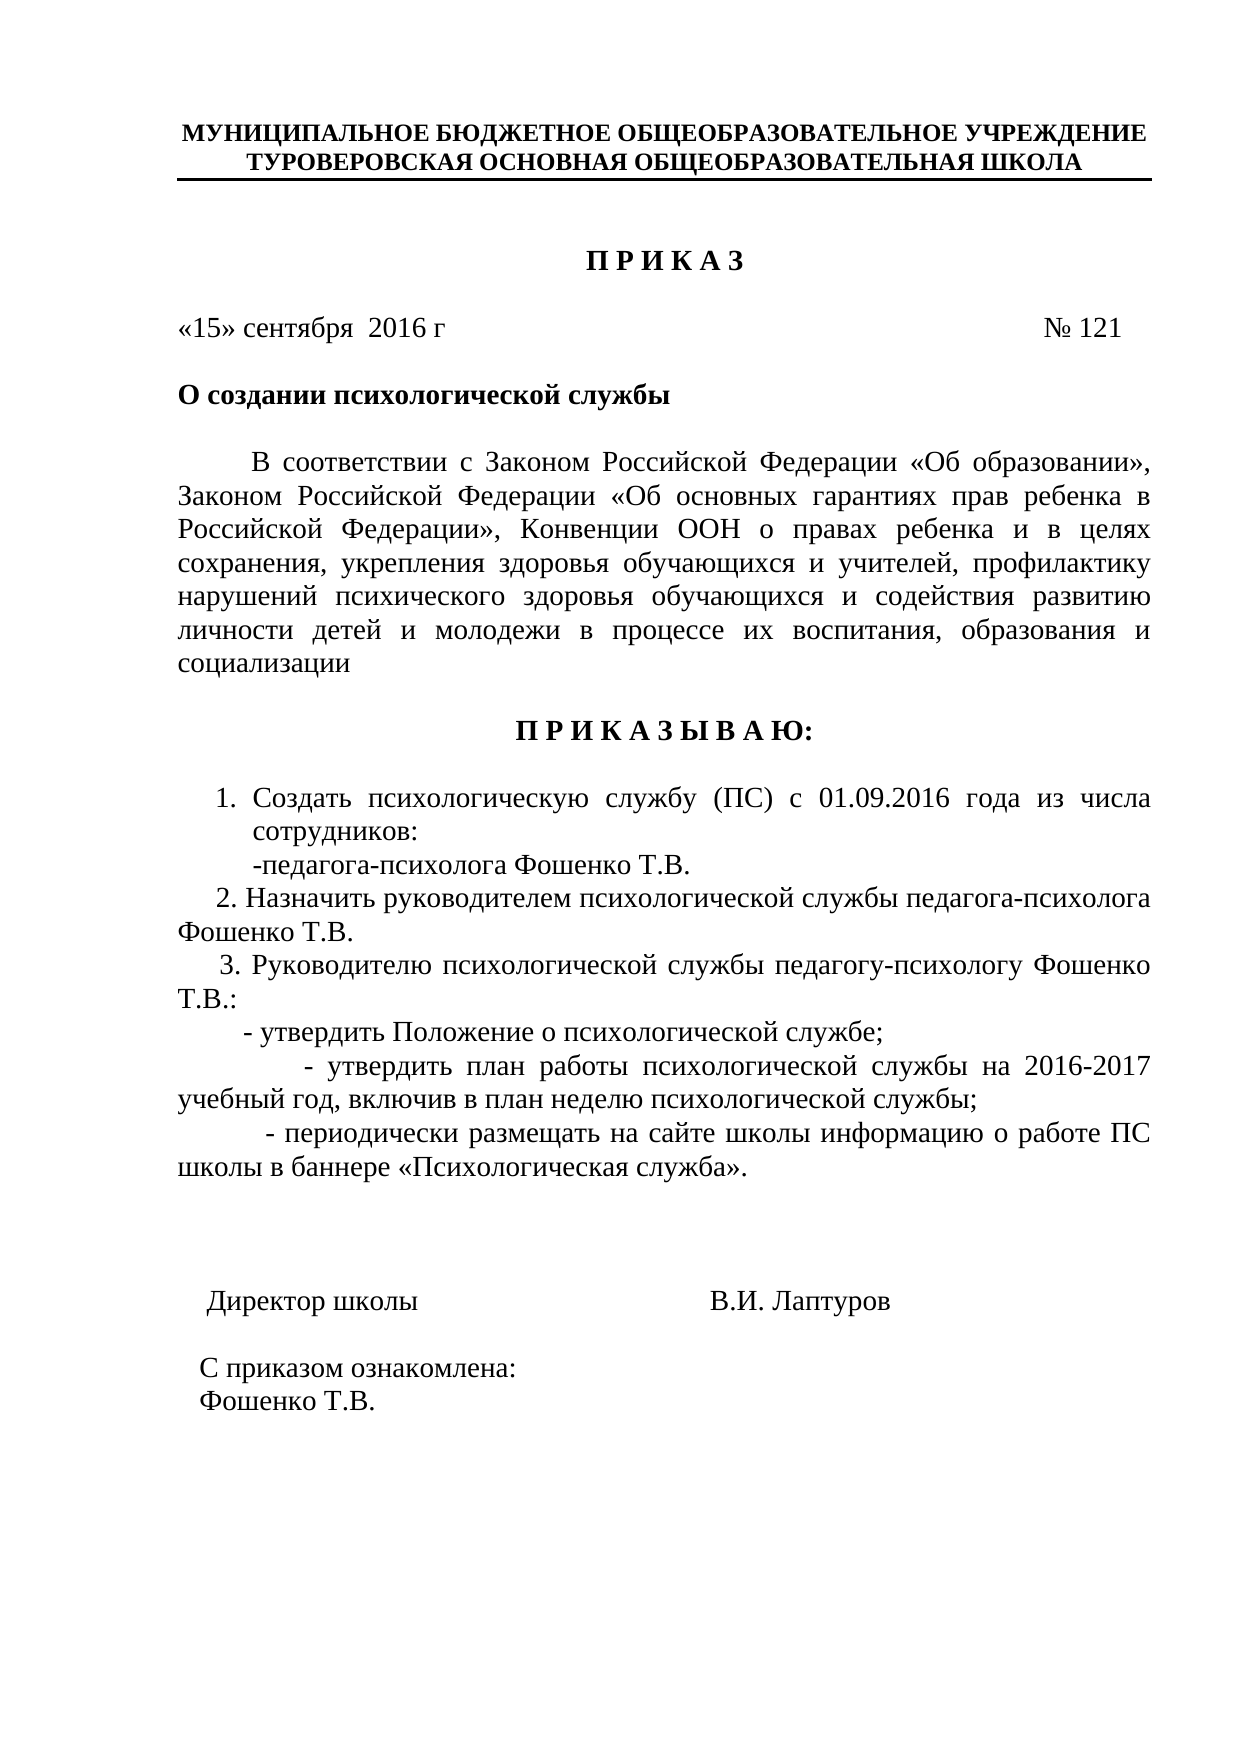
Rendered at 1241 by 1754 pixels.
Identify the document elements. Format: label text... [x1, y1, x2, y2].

text 3. Руководителю психологической службы педагогу-психологу Фошенко Т.В.: [177, 947, 1152, 1014]
text - периодически размещать на сайте школы информацию о работе ПС школы в баннере «Психологическая служба». [177, 1115, 1152, 1182]
list Создать психологическую службу (ПС) с 01.09.2016 года из числа сотрудников: [215, 780, 1152, 847]
text П Р И К А З Ы В А Ю: [177, 713, 1152, 746]
text МУНИЦИПАЛЬНОЕ БЮДЖЕТНОЕ ОБЩЕОБРАЗОВАТЕЛЬНОЕ УЧРЕЖДЕНИЕ ТУРОВЕРОВСКАЯ ОСНОВНАЯ ОБЩЕОБРАЗОВАТЕЛЬНАЯ ШКОЛА [177, 118, 1152, 178]
text О создании психологической службы [177, 377, 1152, 411]
text - утвердить Положение о психологической службе; [177, 1014, 1152, 1048]
text «15» сентября 2016 г № 121 [177, 310, 1152, 344]
text П Р И К А З [177, 243, 1152, 277]
text - утвердить план работы психологической службы на 2016-2017 учебный год, включив в план неделю психологической службы; [177, 1048, 1152, 1115]
text 2. Назначить руководителем психологической службы педагога-психолога Фошенко Т.В. [177, 880, 1152, 947]
text С приказом ознакомлена: [177, 1350, 1152, 1383]
list -педагога-психолога Фошенко Т.В. [252, 847, 1152, 880]
text Директор школы В.И. Лаптуров [177, 1283, 1152, 1316]
text Фошенко Т.В. [177, 1383, 1152, 1417]
text В соответствии с Законом Российской Федерации «Об образовании», Законом Российской Федерации «Об основных гарантиях прав ребенка в Российской Федерации», Конвенции ООН о правах ребенка и в целях сохранения, укрепления здоровья обучающихся и учителей, профилактику нарушений психического здоровья обучающихся и содействия развитию личности детей и молодежи в процессе их воспитания, образования и социализации [177, 444, 1152, 679]
